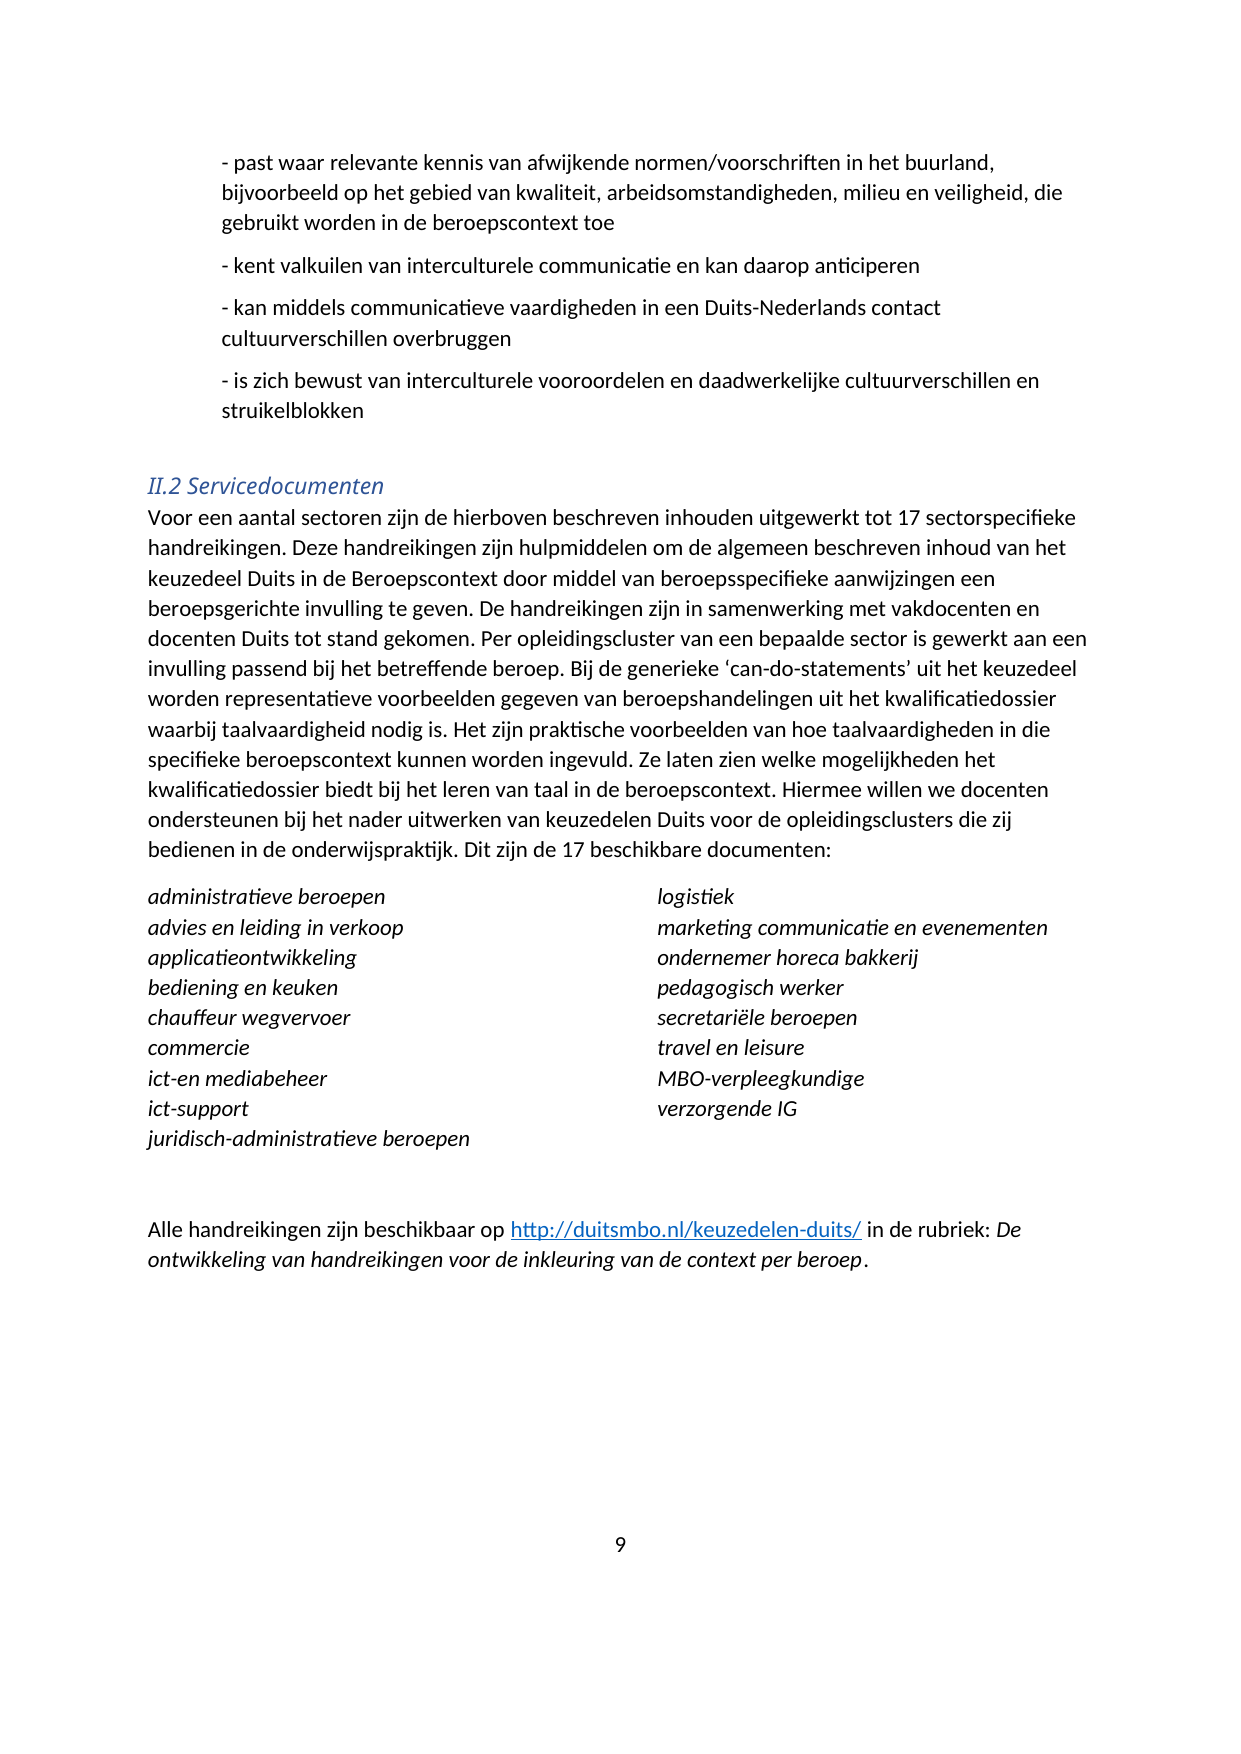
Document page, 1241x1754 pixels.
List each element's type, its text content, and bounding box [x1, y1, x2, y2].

text ondernemer horeca bakkerij [657, 943, 1092, 971]
text administratieve beroepen [148, 882, 583, 911]
text - is zich bewust van interculturele vooroordelen en daadwerkelijke cultuurverschillen en struikelblokken [221, 366, 1092, 455]
text applicatieontwikkeling [148, 943, 583, 971]
text travel en leisure [657, 1033, 1092, 1062]
text MBO-verpleegkundige [657, 1064, 1092, 1092]
text secretariële beroepen [657, 1003, 1092, 1031]
text Alle handreikingen zijn beschikbaar op http://duitsmbo.nl/keuzedelen-duits/ in de rubriek: De ontwikkeling van handreikingen voor de inkleuring van de context per beroep. [148, 1215, 1092, 1273]
text marketing communicatie en evenementen [657, 913, 1092, 941]
text Voor een aantal sectoren zijn de hierboven beschreven inhouden uitgewerkt tot 17 sectorspecifieke handreikingen. Deze handreikingen zijn hulpmiddelen om de algemeen beschreven inhoud van het keuzedeel Duits in de Beroepscontext door middel van beroepsspecifieke aanwijzingen een beroepsgerichte invulling te geven. De handreikingen zijn in samenwerking met vakdocenten en docenten Duits tot stand gekomen. Per opleidingscluster van een bepaalde sector is gewerkt aan een invulling passend bij het betreffende beroep. Bij de generieke ‘can-do-statements’ uit het keuzedeel worden representatieve voorbeelden gegeven van beroepshandelingen uit het kwalificatiedossier waarbij taalvaardigheid nodig is. Het zijn praktische voorbeelden van hoe taalvaardigheden in die specifieke beroepscontext kunnen worden ingevuld. Ze laten zien welke mogelijkheden het kwalificatiedossier biedt bij het leren van taal in de beroepscontext. Hiermee willen we docenten ondersteunen bij het nader uitwerken van keuzedelen Duits voor de opleidingsclusters die zij bedienen in de onderwijspraktijk. Dit zijn de 17 beschikbare documenten: [148, 503, 1092, 864]
text - kent valkuilen van interculturele communicatie en kan daarop anticiperen [148, 251, 1092, 279]
text - kan middels communicatieve vaardigheden in een Duits-Nederlands contact cultuurverschillen overbruggen [221, 293, 1092, 352]
text commercie [148, 1033, 583, 1062]
text verzorgende IG [657, 1094, 1092, 1122]
text chauffeur wegvervoer [148, 1003, 583, 1031]
text logistiek [657, 882, 1092, 911]
text pedagogisch werker [657, 973, 1092, 1001]
text - past waar relevante kennis van afwijkende normen/voorschriften in het buurland, bijvoorbeeld op het gebied van kwaliteit, arbeidsomstandigheden, milieu en veiligheid, die gebruikt worden in de beroepscontext toe [221, 148, 1092, 236]
text bediening en keuken [148, 973, 583, 1001]
text ict-en mediabeheer [148, 1064, 583, 1092]
text juridisch-administratieve beroepen [148, 1124, 583, 1152]
subtitle II.2 Servicedocumenten [148, 469, 1092, 501]
text ict-support [148, 1094, 583, 1122]
text advies en leiding in verkoop [148, 913, 583, 941]
